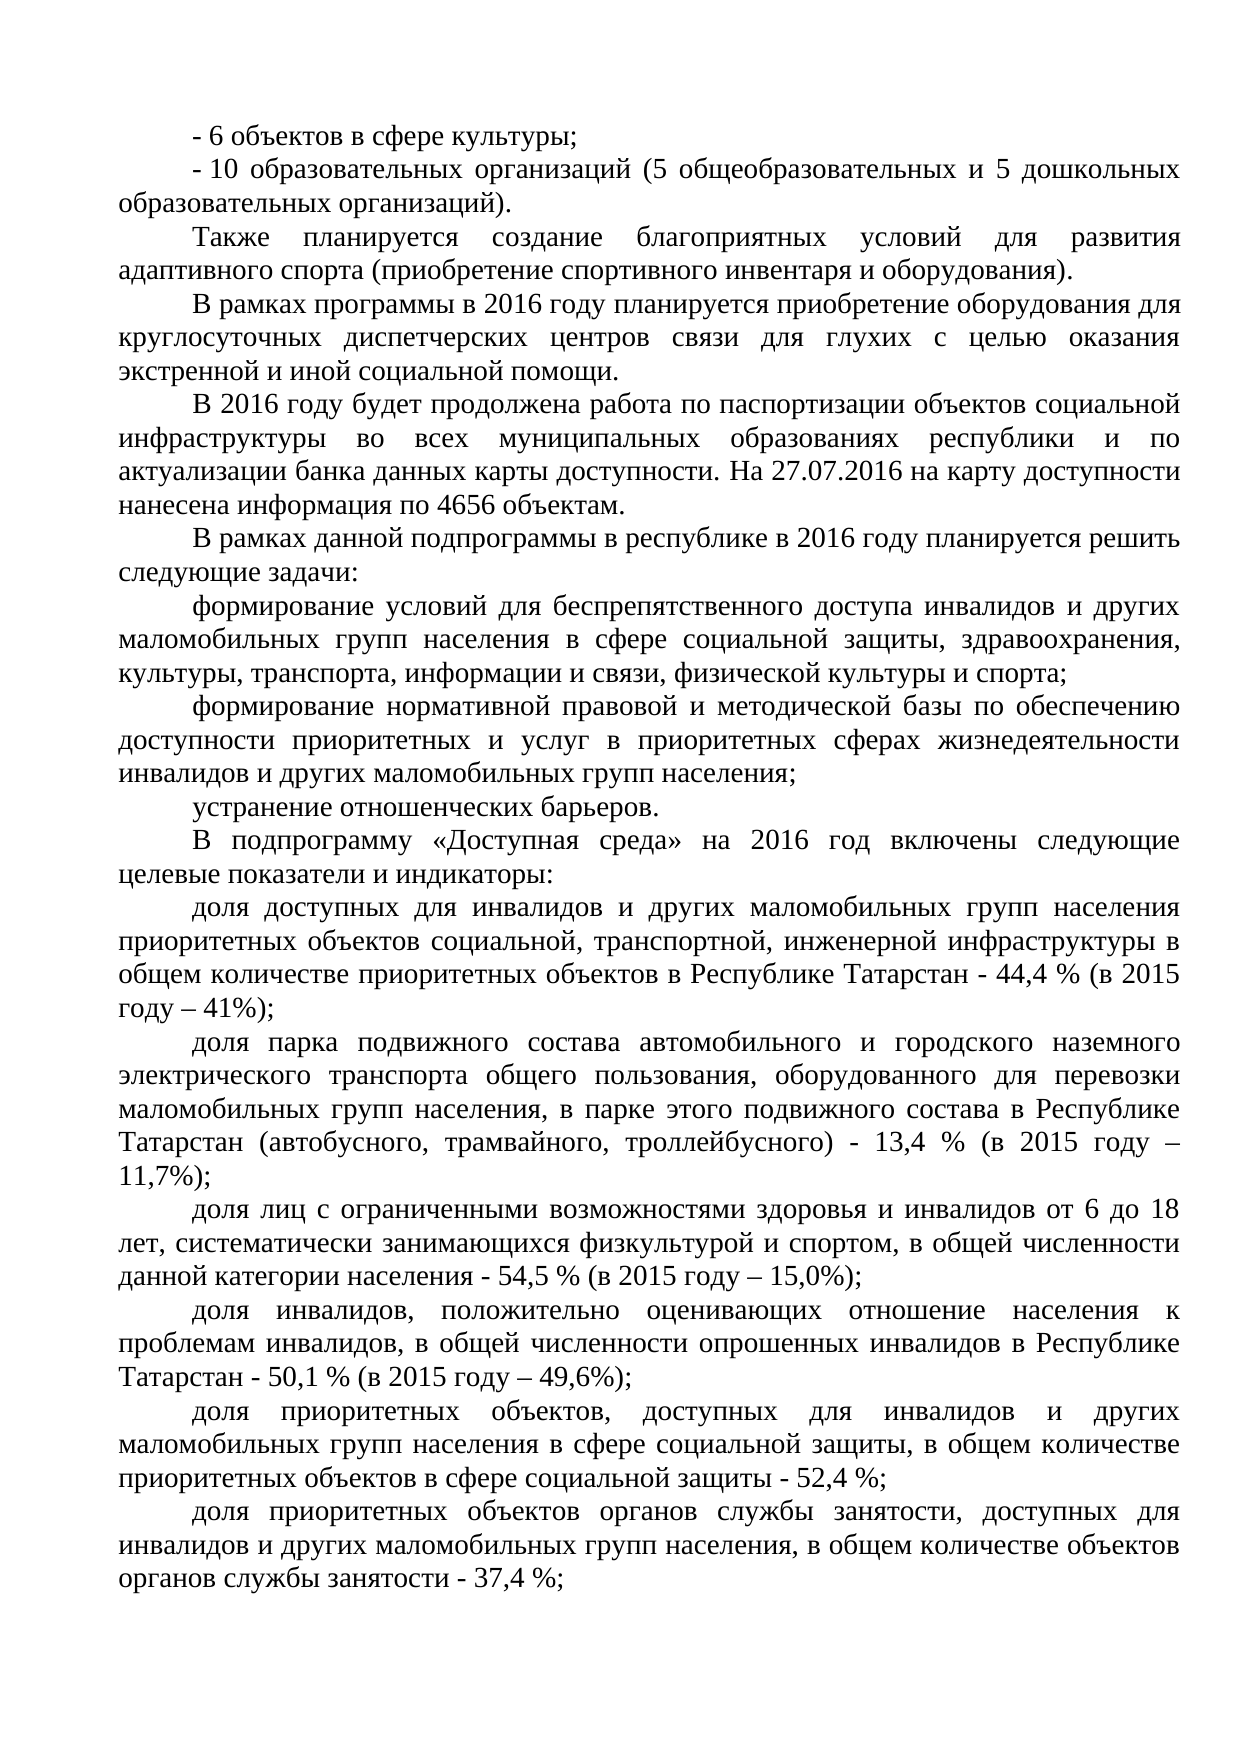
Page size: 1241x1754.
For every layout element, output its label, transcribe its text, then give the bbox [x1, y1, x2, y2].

text доля приоритетных объектов органов службы занятости, доступных для инвалидов и других маломобильных групп населения, в общем количестве объектов органов службы занятости - 37,4 %; [118, 1493, 1181, 1594]
text - 6 объектов в сфере культуры; [118, 118, 1181, 152]
text В подпрограмму «Доступная среда» на 2016 год включены следующие целевые показатели и индикаторы: [118, 822, 1181, 889]
text В 2016 году будет продолжена работа по паспортизации объектов социальной инфраструктуры во всех муниципальных образованиях республики и по актуализации банка данных карты доступности. На 27.07.2016 на карту доступности нанесена информация по 4656 объектам. [118, 386, 1181, 521]
text Также планируется создание благоприятных условий для развития адаптивного спорта (приобретение спортивного инвентаря и оборудования). [118, 219, 1181, 286]
text формирование условий для беспрепятственного доступа инвалидов и других маломобильных групп населения в сфере социальной защиты, здравоохранения, культуры, транспорта, информации и связи, физической культуры и спорта; [118, 588, 1181, 688]
text доля парка подвижного состава автомобильного и городского наземного электрического транспорта общего пользования, оборудованного для перевозки маломобильных групп населения, в парке этого подвижного состава в Республике Татарстан (автобусного, трамвайного, троллейбусного) - 13,4 % (в 2015 году – 11,7%); [118, 1024, 1181, 1191]
text доля инвалидов, положительно оценивающих отношение населения к проблемам инвалидов, в общей численности опрошенных инвалидов в Республике Татарстан - 50,1 % (в 2015 году – 49,6%); [118, 1292, 1181, 1393]
text доля приоритетных объектов, доступных для инвалидов и других маломобильных групп населения в сфере социальной защиты, в общем количестве приоритетных объектов в сфере социальной защиты - 52,4 %; [118, 1393, 1181, 1493]
text устранение отношенческих барьеров. [118, 789, 1181, 822]
text - 10 образовательных организаций (5 общеобразовательных и 5 дошкольных образовательных организаций). [118, 152, 1181, 219]
text В рамках данной подпрограммы в республике в 2016 году планируется решить следующие задачи: [118, 521, 1181, 588]
text формирование нормативной правовой и методической базы по обеспечению доступности приоритетных и услуг в приоритетных сферах жизнедеятельности инвалидов и других маломобильных групп населения; [118, 688, 1181, 789]
text доля доступных для инвалидов и других маломобильных групп населения приоритетных объектов социальной, транспортной, инженерной инфраструктуры в общем количестве приоритетных объектов в Республике Татарстан - 44,4 % (в 2015 году – 41%); [118, 889, 1181, 1024]
text доля лиц с ограниченными возможностями здоровья и инвалидов от 6 до 18 лет, систематически занимающихся физкультурой и спортом, в общей численности данной категории населения - 54,5 % (в 2015 году – 15,0%); [118, 1191, 1181, 1292]
text В рамках программы в 2016 году планируется приобретение оборудования для круглосуточных диспетчерских центров связи для глухих с целью оказания экстренной и иной социальной помощи. [118, 286, 1181, 386]
